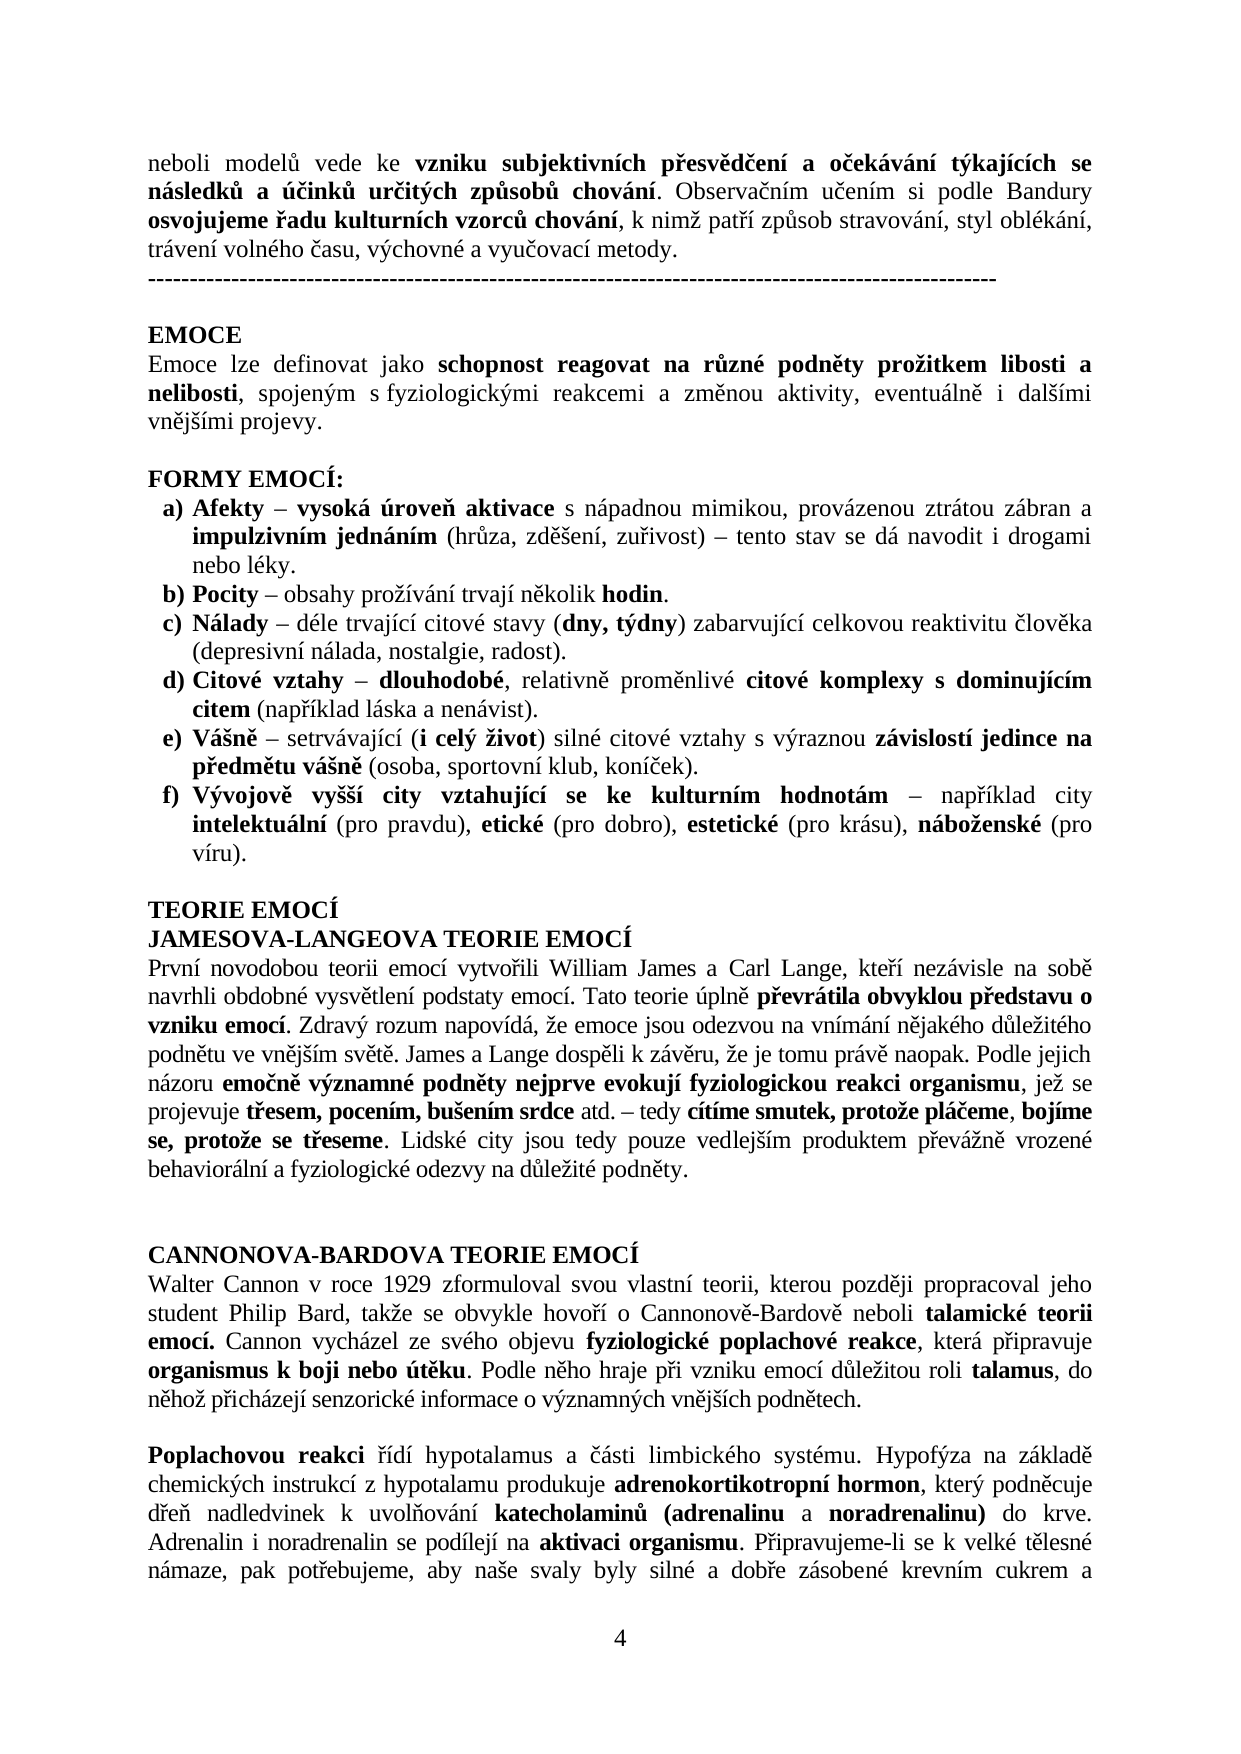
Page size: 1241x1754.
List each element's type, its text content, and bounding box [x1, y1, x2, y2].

list Pocity – obsahy prožívání trvají několik hodin. [162, 579, 1093, 608]
text JAMESOVA-LANGEOVA TEORIE EMOCÍ [148, 924, 1093, 953]
text První novodobou teorii emocí vytvořili William James a Carl Lange, kteří nezávisle na sobě navrhli obdobné vysvětlení podstaty emocí. Tato teorie úplně převrátila obvyklou představu o vzniku emocí. Zdravý rozum napovídá, že emoce jsou odezvou na vnímání nějakého důležitého podnětu ve vnějším světě. James a Lange dospěli k závěru, že je tomu právě naopak. Podle jejich názoru emočně významné podněty nejprve evokují fyziologickou reakci organismu, jež se projevuje třesem, pocením, bušením srdce atd. – tedy cítíme smutek, protože pláčeme, bojíme se, protože se třeseme. Lidské city jsou tedy pouze vedlejším produktem převážně vrozené behaviorální a fyziologické odezvy na důležité podněty. [148, 953, 1093, 1183]
list Vývojově vyšší city vztahující se ke kulturním hodnotám – například city intelektuální (pro pravdu), etické (pro dobro), estetické (pro krásu), náboženské (pro víru). [162, 780, 1093, 866]
text CANNONOVA-BARDOVA TEORIE EMOCÍ [148, 1240, 1093, 1269]
list Afekty – vysoká úroveň aktivace s nápadnou mimikou, provázenou ztrátou zábran a impulzivním jednáním (hrůza, zděšení, zuřivost) – tento stav se dá navodit i drogami nebo léky. [162, 493, 1093, 579]
list Nálady – déle trvající citové stavy (dny, týdny) zabarvující celkovou reaktivitu člověka (depresivní nálada, nostalgie, radost). [162, 608, 1093, 665]
list Citové vztahy – dlouhodobé, relativně proměnlivé citové komplexy s dominujícím citem (například láska a nenávist). [162, 665, 1093, 723]
list Vášně – setrvávající (i celý život) silné citové vztahy s výraznou závislostí jedince na předmětu vášně (osoba, sportovní klub, koníček). [162, 723, 1093, 780]
text EMOCE [148, 320, 1093, 349]
text FORMY EMOCÍ: [148, 464, 1093, 493]
text Emoce lze definovat jako schopnost reagovat na různé podněty prožitkem libosti a nelibosti, spojeným s fyziologickými reakcemi a změnou aktivity, eventuálně i dalšími vnějšími projevy. [148, 349, 1093, 435]
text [148, 1441, 1093, 1584]
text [148, 148, 1093, 263]
text ------------------------------------------------------------------------------------------------------ [148, 263, 1093, 291]
text Walter Cannon v roce 1929 zformuloval svou vlastní teorii, kterou později propracoval jeho student Philip Bard, takže se obvykle hovoří o Cannonově-Bardově neboli talamické teorii emocí. Cannon vycházel ze svého objevu fyziologické poplachové reakce, která připravuje organismus k boji nebo útěku. Podle něho hraje při vzniku emocí důležitou roli talamus, do něhož přicházejí senzorické informace o významných vnějších podnětech. [148, 1269, 1093, 1413]
text TEORIE EMOCÍ [148, 895, 1093, 924]
